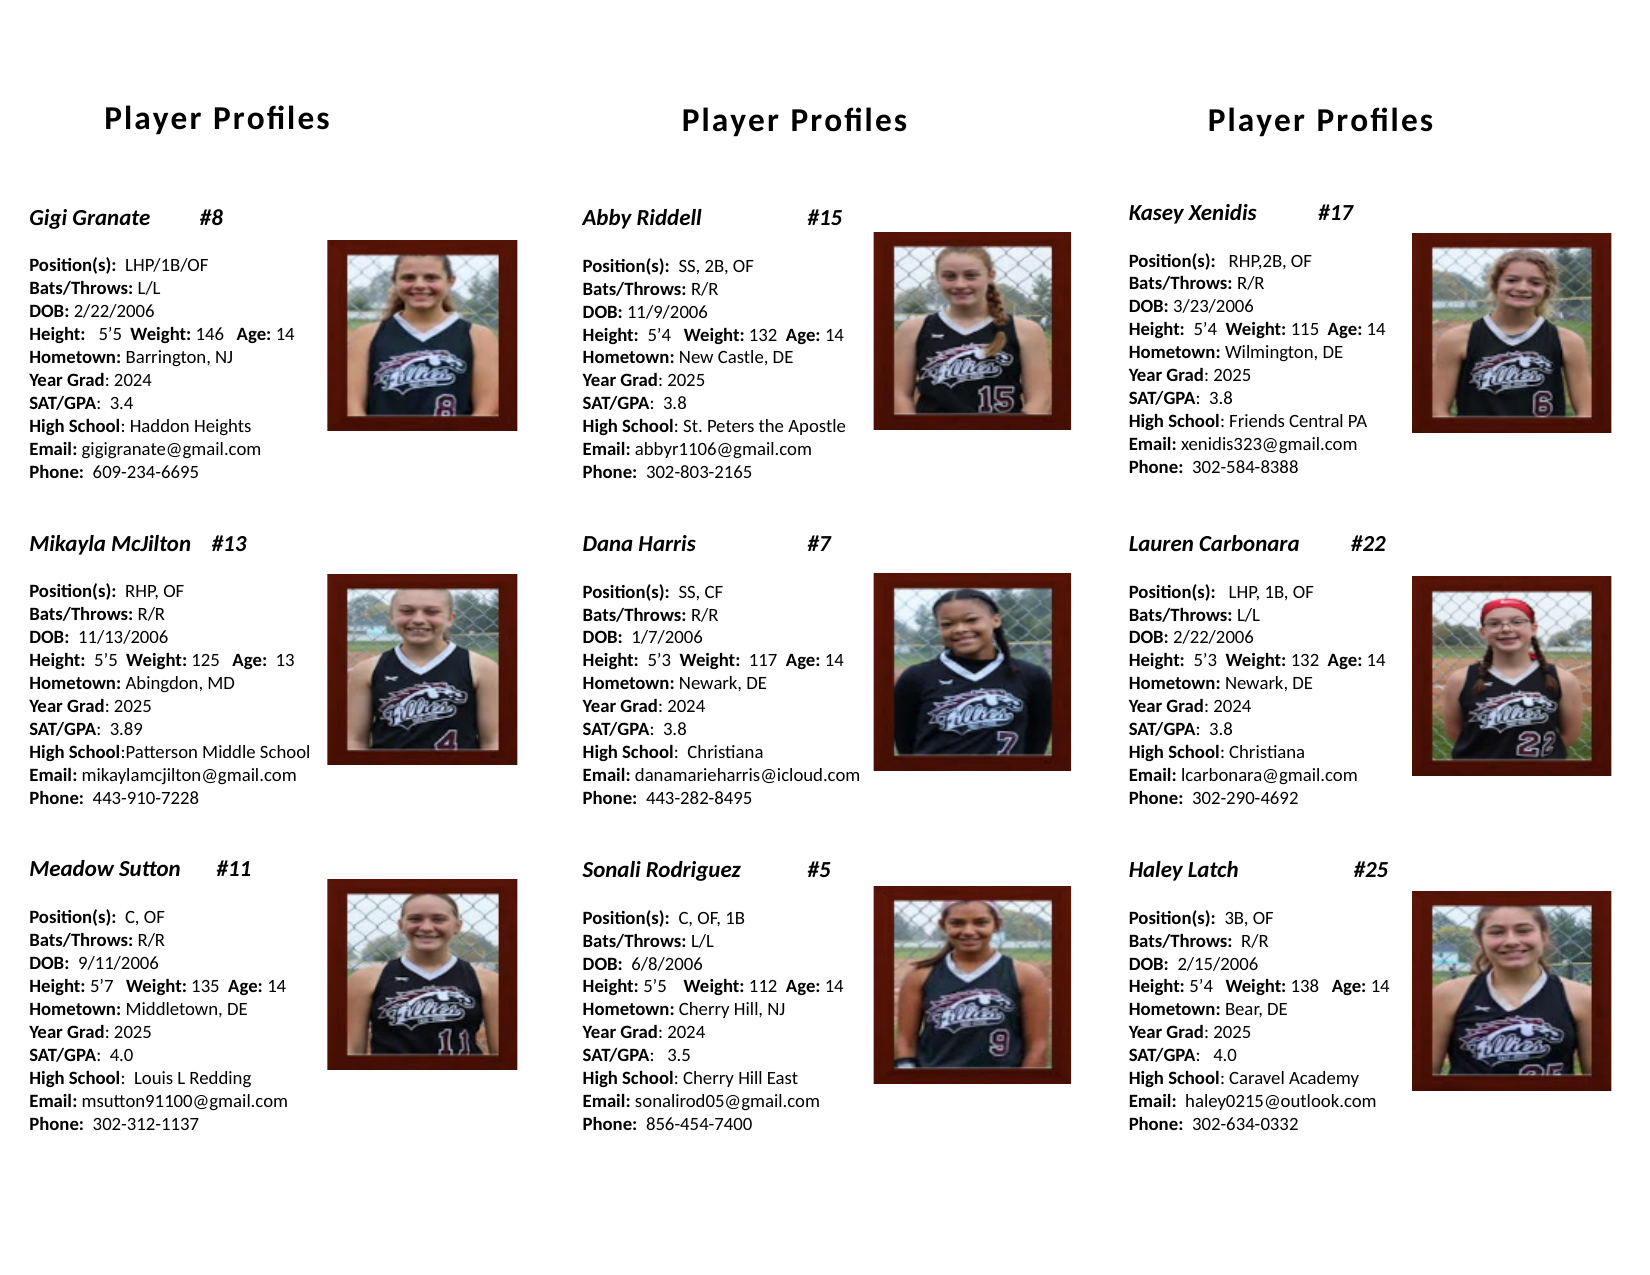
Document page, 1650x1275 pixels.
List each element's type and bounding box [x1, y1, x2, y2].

picture [873, 573, 1072, 771]
picture [1412, 891, 1612, 1091]
picture [873, 886, 1072, 1084]
picture [873, 232, 1072, 430]
picture [327, 574, 518, 765]
picture [327, 879, 518, 1070]
picture [1412, 233, 1612, 433]
picture [327, 240, 518, 431]
picture [1412, 576, 1612, 776]
